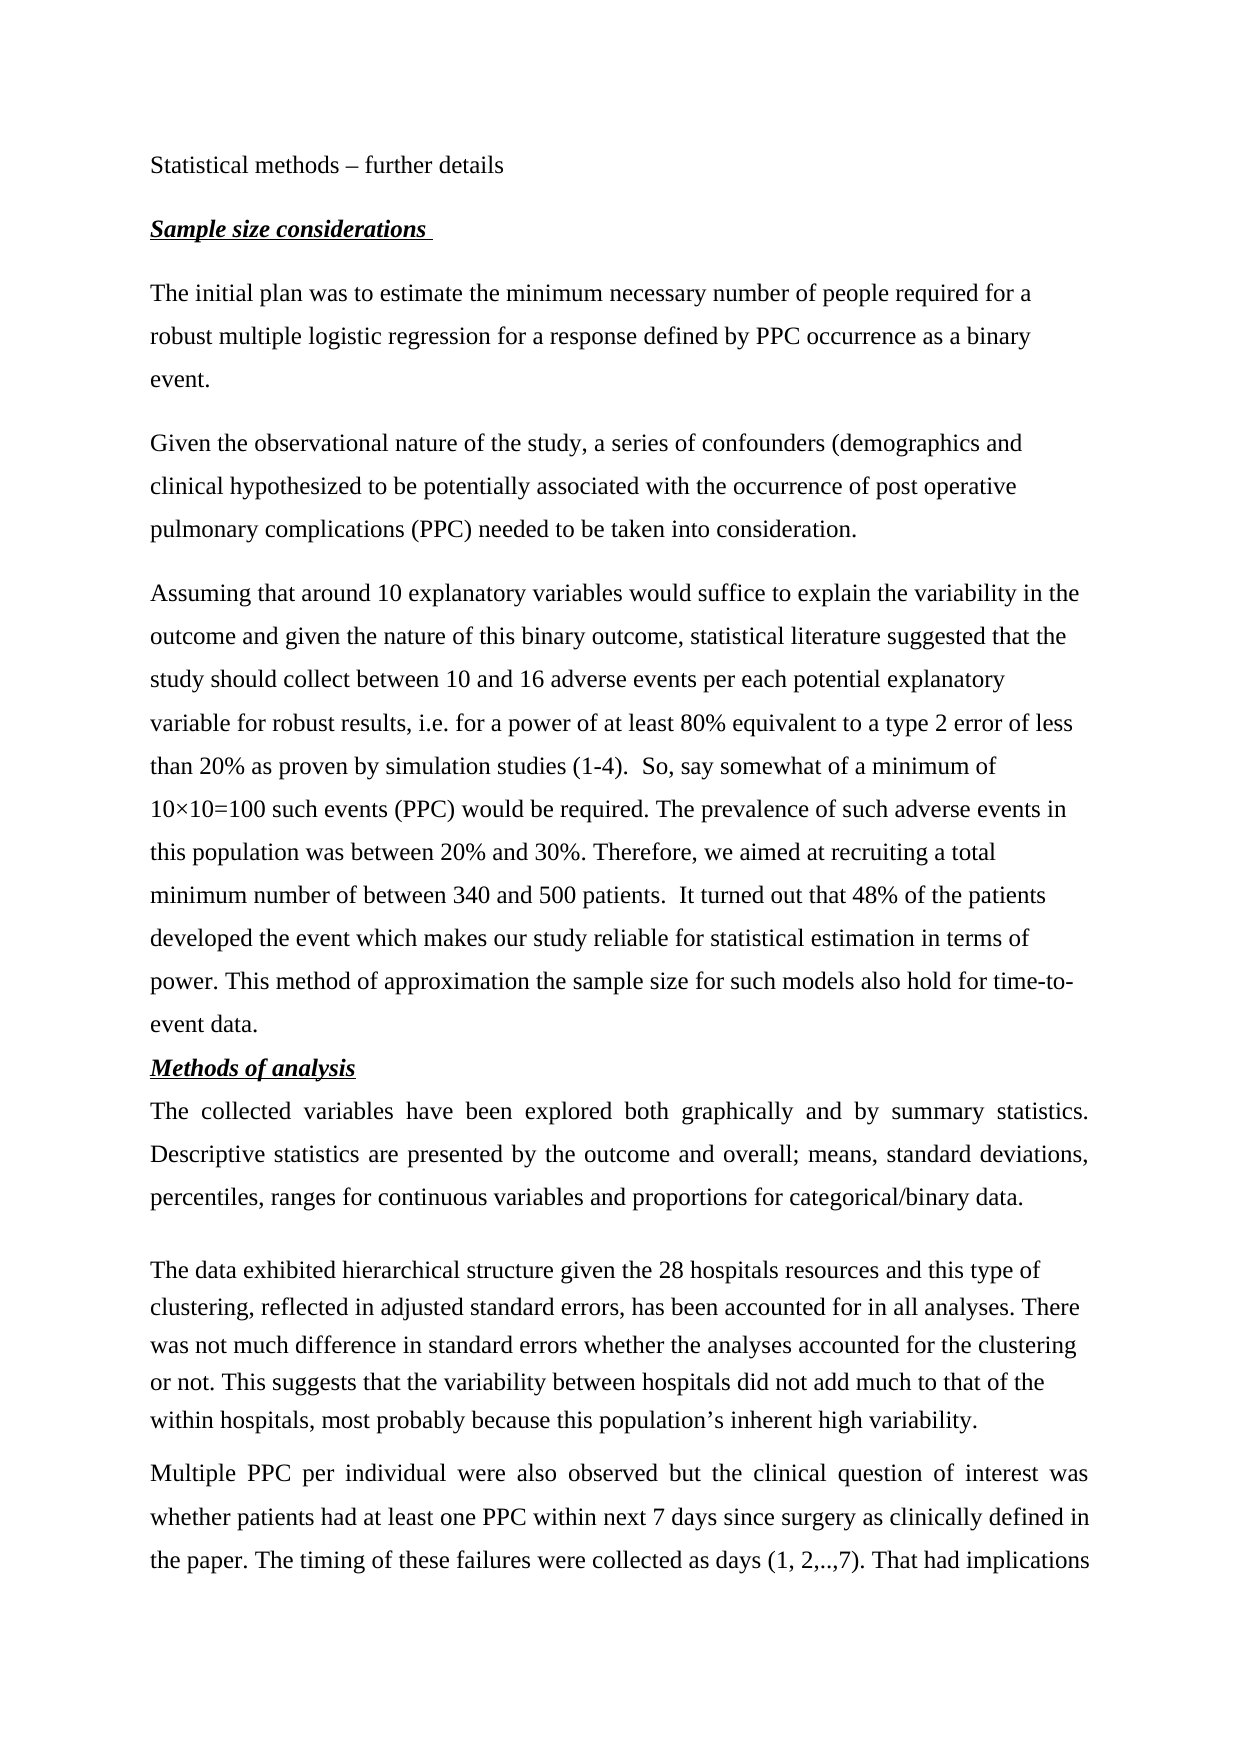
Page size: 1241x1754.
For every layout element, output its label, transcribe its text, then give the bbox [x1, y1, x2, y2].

text Given the observational nature of the study, a series of confounders (demographics and clinical hypothesized to be potentially associated with the occurrence of post operative pulmonary complications (PPC) needed to be taken into consideration. [150, 428, 1090, 543]
text Sample size considerations [150, 214, 1090, 243]
text Methods of analysis [150, 1053, 1090, 1081]
text The initial plan was to estimate the minimum necessary number of people required for a robust multiple logistic regression for a response defined by PPC occurrence as a binary event. [150, 278, 1090, 393]
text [150, 1458, 1090, 1573]
text The data exhibited hierarchical structure given the 28 hospitals resources and this type of clustering, reflected in adjusted standard errors, has been accounted for in all analyses. There was not much difference in standard errors whether the analyses accounted for the clustering or not. This suggests that the variability between hospitals did not add much to that of the within hospitals, most probably because this population’s inherent high variability. [150, 1246, 1090, 1433]
text The collected variables have been explored both graphically and by summary statistics. Descriptive statistics are presented by the outcome and overall; means, standard deviations, percentiles, ranges for continuous variables and proportions for categorical/binary data. [150, 1096, 1090, 1211]
text Assuming that around 10 explanatory variables would suffice to explain the variability in the outcome and given the nature of this binary outcome, statistical literature suggested that the study should collect between 10 and 16 adverse events per each potential explanatory variable for robust results, i.e. for a power of at least 80% equivalent to a type 2 error of less than 20% as proven by simulation studies (1-4). So, say somewhat of a minimum of 10×10=100 such events (PPC) would be required. The prevalence of such adverse events in this population was between 20% and 30%. Therefore, we aimed at recruiting a total minimum number of between 340 and 500 patients. It turned out that 48% of the patients developed the event which makes our study reliable for statistical estimation in terms of power. This method of approximation the sample size for such models also hold for time-to-event data. [150, 578, 1090, 1038]
text Statistical methods – further details [150, 150, 1090, 179]
